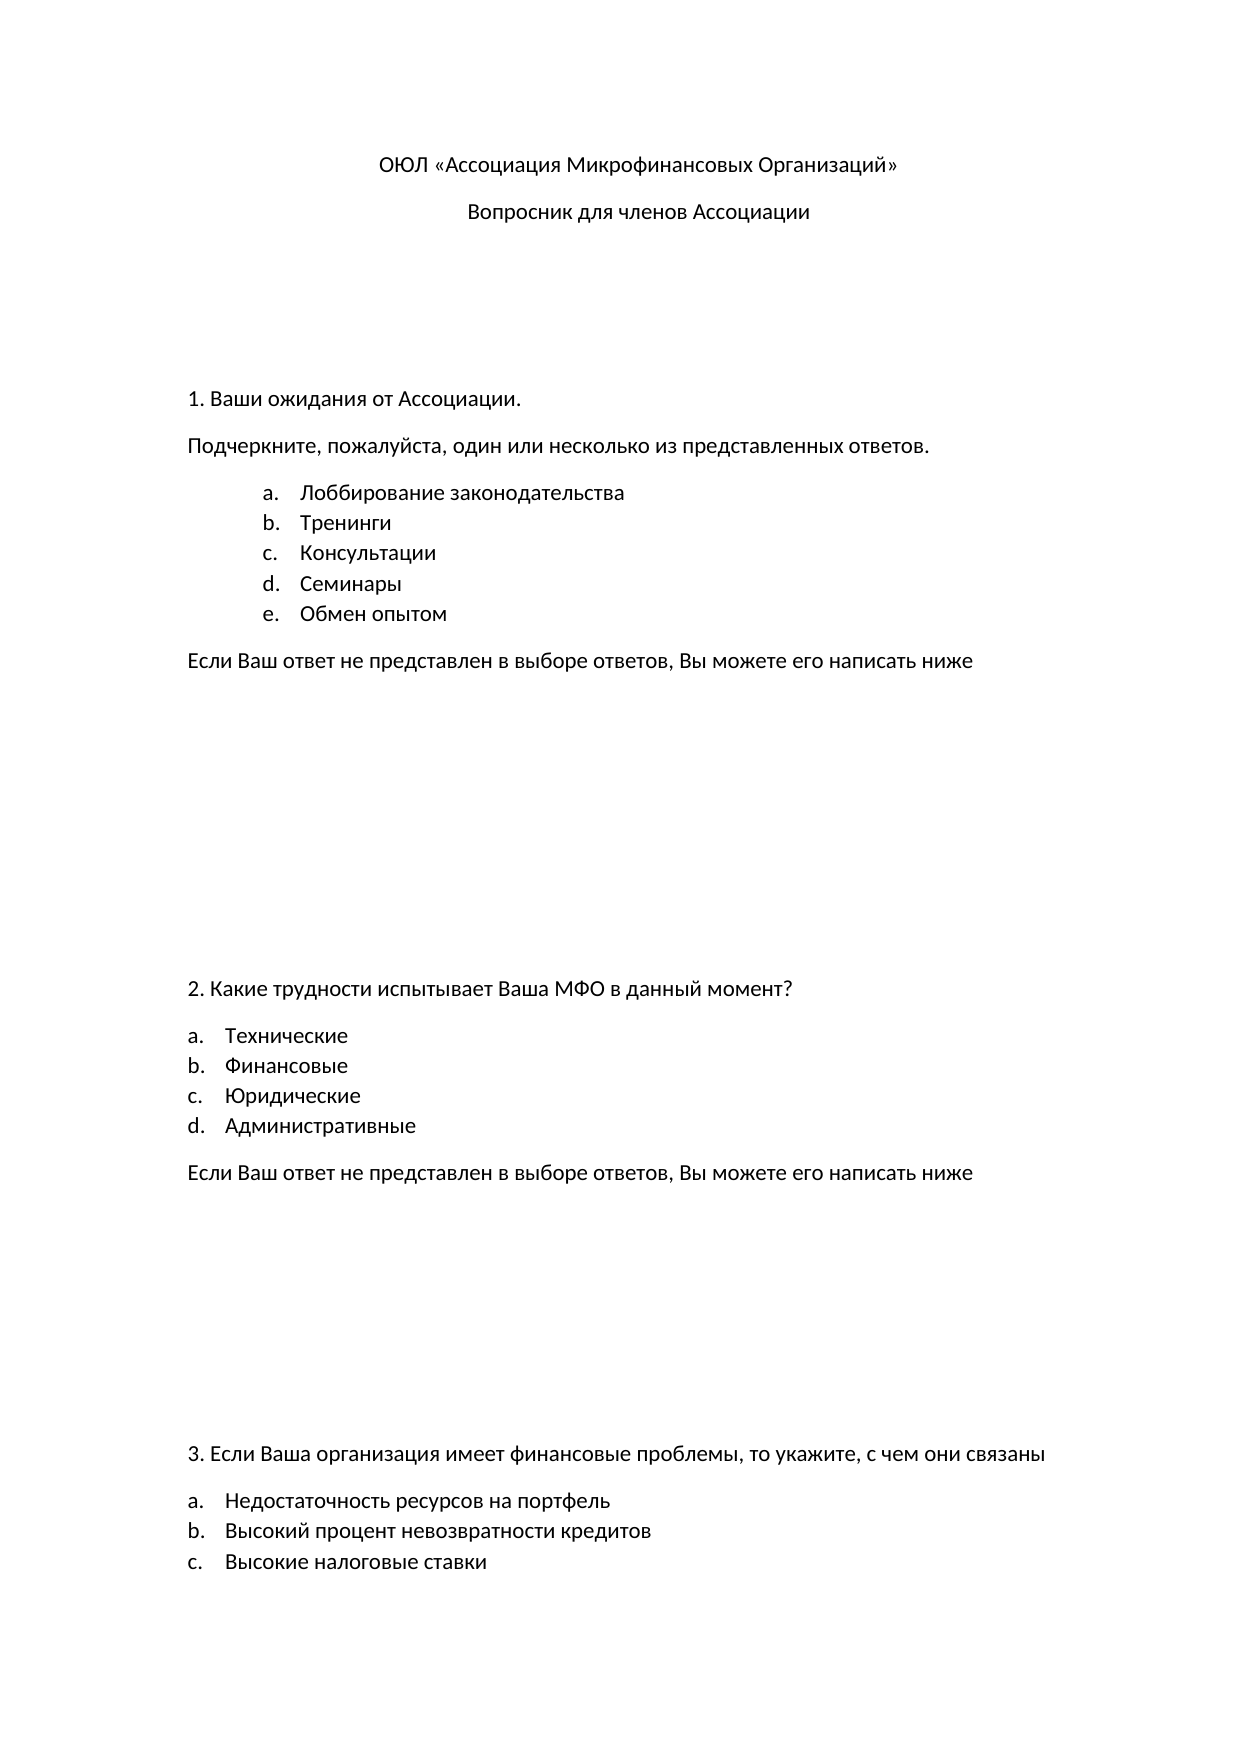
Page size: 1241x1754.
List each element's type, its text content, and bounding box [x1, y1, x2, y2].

text Если Ваш ответ не представлен в выборе ответов, Вы можете его написать ниже [187, 1158, 1090, 1186]
text Вопросник для членов Ассоциации [187, 197, 1090, 225]
list Финансовые [187, 1051, 1090, 1079]
text ОЮЛ «Ассоциация Микрофинансовых Организаций» [187, 150, 1090, 178]
list Высокий процент невозвратности кредитов [187, 1517, 1090, 1545]
list Обмен опытом [262, 599, 1090, 627]
text Если Ваш ответ не представлен в выборе ответов, Вы можете его написать ниже [187, 646, 1090, 674]
list Недостаточность ресурсов на портфель [187, 1486, 1090, 1514]
list Технические [187, 1021, 1090, 1049]
list Административные [187, 1111, 1090, 1139]
list Консультации [262, 538, 1090, 567]
list Лоббирование законодательства [262, 478, 1090, 506]
list Семинары [262, 569, 1090, 597]
list Высокие налоговые ставки [187, 1547, 1090, 1575]
text 1. Ваши ожидания от Ассоциации. [187, 384, 1090, 412]
list Юридические [187, 1081, 1090, 1109]
list Тренинги [262, 508, 1090, 536]
text 2. Какие трудности испытывает Ваша МФО в данный момент? [187, 974, 1090, 1002]
text 3. Если Ваша организация имеет финансовые проблемы, то укажите, с чем они связаны [187, 1439, 1090, 1468]
text Подчеркните, пожалуйста, один или несколько из представленных ответов. [187, 431, 1090, 459]
